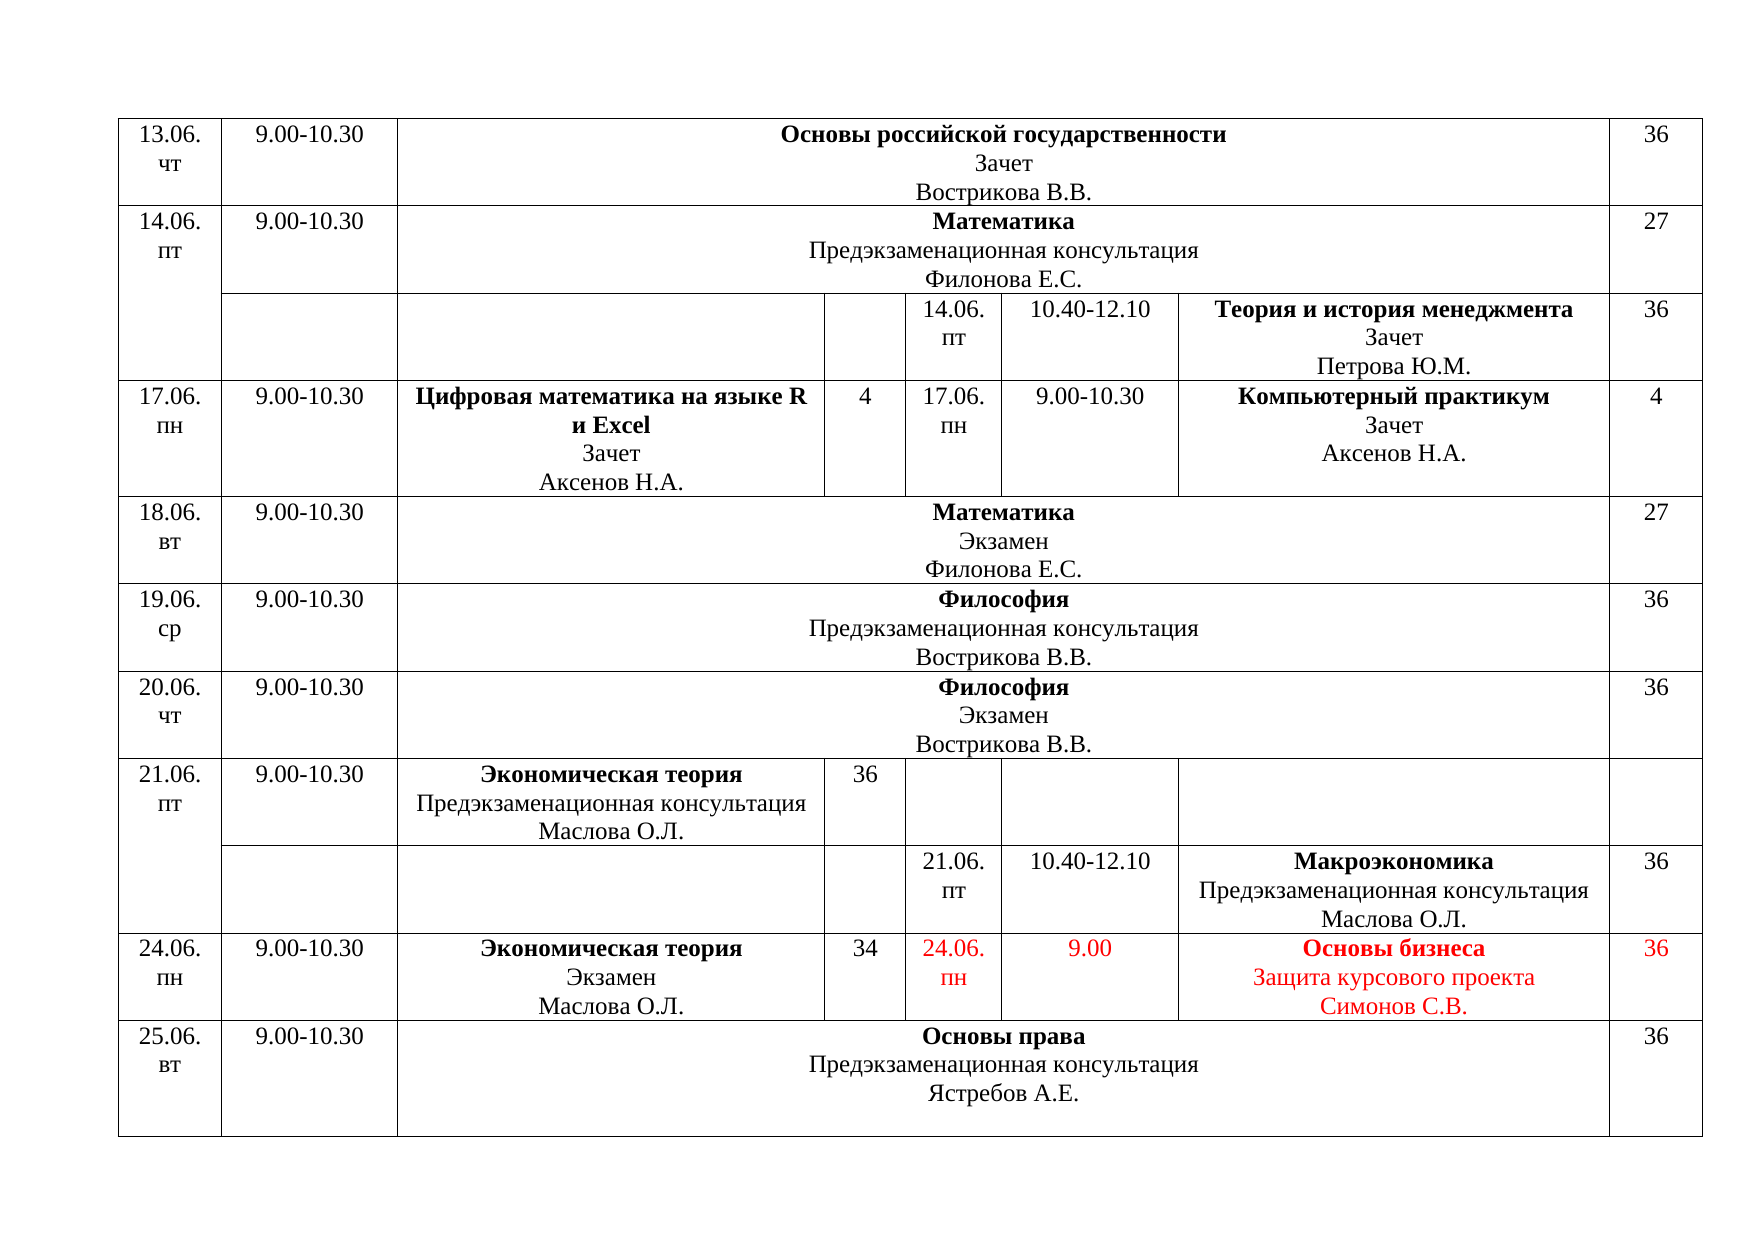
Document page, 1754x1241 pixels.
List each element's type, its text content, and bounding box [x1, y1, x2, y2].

table_cell [1610, 759, 1702, 845]
table_cell 9.00-10.30 [222, 672, 397, 758]
table_cell Основы российской государственности Зачет Вострикова В.В. [398, 119, 1609, 205]
table_cell Основы бизнеса Защита курсового проекта Симонов С.В. [1179, 934, 1609, 1020]
table_cell [1179, 759, 1609, 845]
table_cell [1002, 759, 1178, 845]
table_cell 9.00-10.30 [222, 206, 397, 293]
table_cell Макроэкономика Предэкзаменационная консультация Маслова О.Л. [1179, 846, 1609, 932]
table_cell 13.06. чт [119, 119, 221, 205]
table_cell [398, 294, 824, 380]
table_cell 10.40-12.10 [1002, 846, 1178, 932]
table_cell 9.00-10.30 [222, 759, 397, 845]
table_cell Цифровая математика на языке R и Excel Зачет Аксенов Н.А. [398, 381, 824, 496]
table_cell 36 [1610, 584, 1702, 671]
table_cell [825, 294, 905, 380]
table_cell 36 [825, 759, 905, 845]
table_cell 25.06. вт [119, 1021, 221, 1136]
table_cell Математика Экзамен Филонова Е.С. [398, 497, 1609, 583]
table_cell 14.06. пт [119, 206, 221, 380]
table_cell Теория и история менеджмента Зачет Петрова Ю.М. [1179, 294, 1609, 380]
table_cell [222, 846, 397, 932]
table_cell 36 [1610, 672, 1702, 758]
table_cell [825, 846, 905, 932]
table_cell Математика Предэкзаменационная консультация Филонова Е.С. [398, 206, 1609, 293]
table_cell 10.40-12.10 [1002, 294, 1178, 380]
table_cell 21.06. пт [119, 759, 221, 932]
table_cell 9.00-10.30 [222, 584, 397, 671]
table_cell 18.06. вт [119, 497, 221, 583]
table_cell 17.06. пн [119, 381, 221, 496]
table_cell 9.00-10.30 [1002, 381, 1178, 496]
table_cell 19.06. ср [119, 584, 221, 671]
table_cell 36 [1610, 846, 1702, 932]
table_cell 21.06. пт [906, 846, 1001, 932]
table_cell 9.00-10.30 [222, 1021, 397, 1136]
table_cell 9.00-10.30 [222, 119, 397, 205]
table_cell 36 [1610, 1021, 1702, 1136]
table_cell Компьютерный практикум Зачет Аксенов Н.А. [1179, 381, 1609, 496]
table_cell [398, 846, 824, 932]
table_cell 27 [1610, 497, 1702, 583]
table_cell 14.06. пт [906, 294, 1001, 380]
table_cell Экономическая теория Предэкзаменационная консультация Маслова О.Л. [398, 759, 824, 845]
table_cell 24.06. пн [906, 934, 1001, 1020]
table_cell 36 [1610, 294, 1702, 380]
table_cell [222, 294, 397, 380]
table_cell 9.00-10.30 [222, 381, 397, 496]
table_cell Основы права Предэкзаменационная консультация Ястребов А.Е. [398, 1021, 1609, 1136]
table_cell 9.00-10.30 [222, 934, 397, 1020]
table_cell 24.06. пн [119, 934, 221, 1020]
table_cell Философия Предэкзаменационная консультация Вострикова В.В. [398, 584, 1609, 671]
table_cell 34 [825, 934, 905, 1020]
table_cell 27 [1610, 206, 1702, 293]
table_cell 4 [825, 381, 905, 496]
table_cell 20.06. чт [119, 672, 221, 758]
table_cell Философия Экзамен Вострикова В.В. [398, 672, 1609, 758]
table_cell 17.06. пн [906, 381, 1001, 496]
table_cell [906, 759, 1001, 845]
table_cell 36 [1610, 934, 1702, 1020]
table_cell Экономическая теория Экзамен Маслова О.Л. [398, 934, 824, 1020]
table_cell 4 [1610, 381, 1702, 496]
table_cell 9.00 [1002, 934, 1178, 1020]
table_cell 36 [1610, 119, 1702, 205]
table_cell 9.00-10.30 [222, 497, 397, 583]
